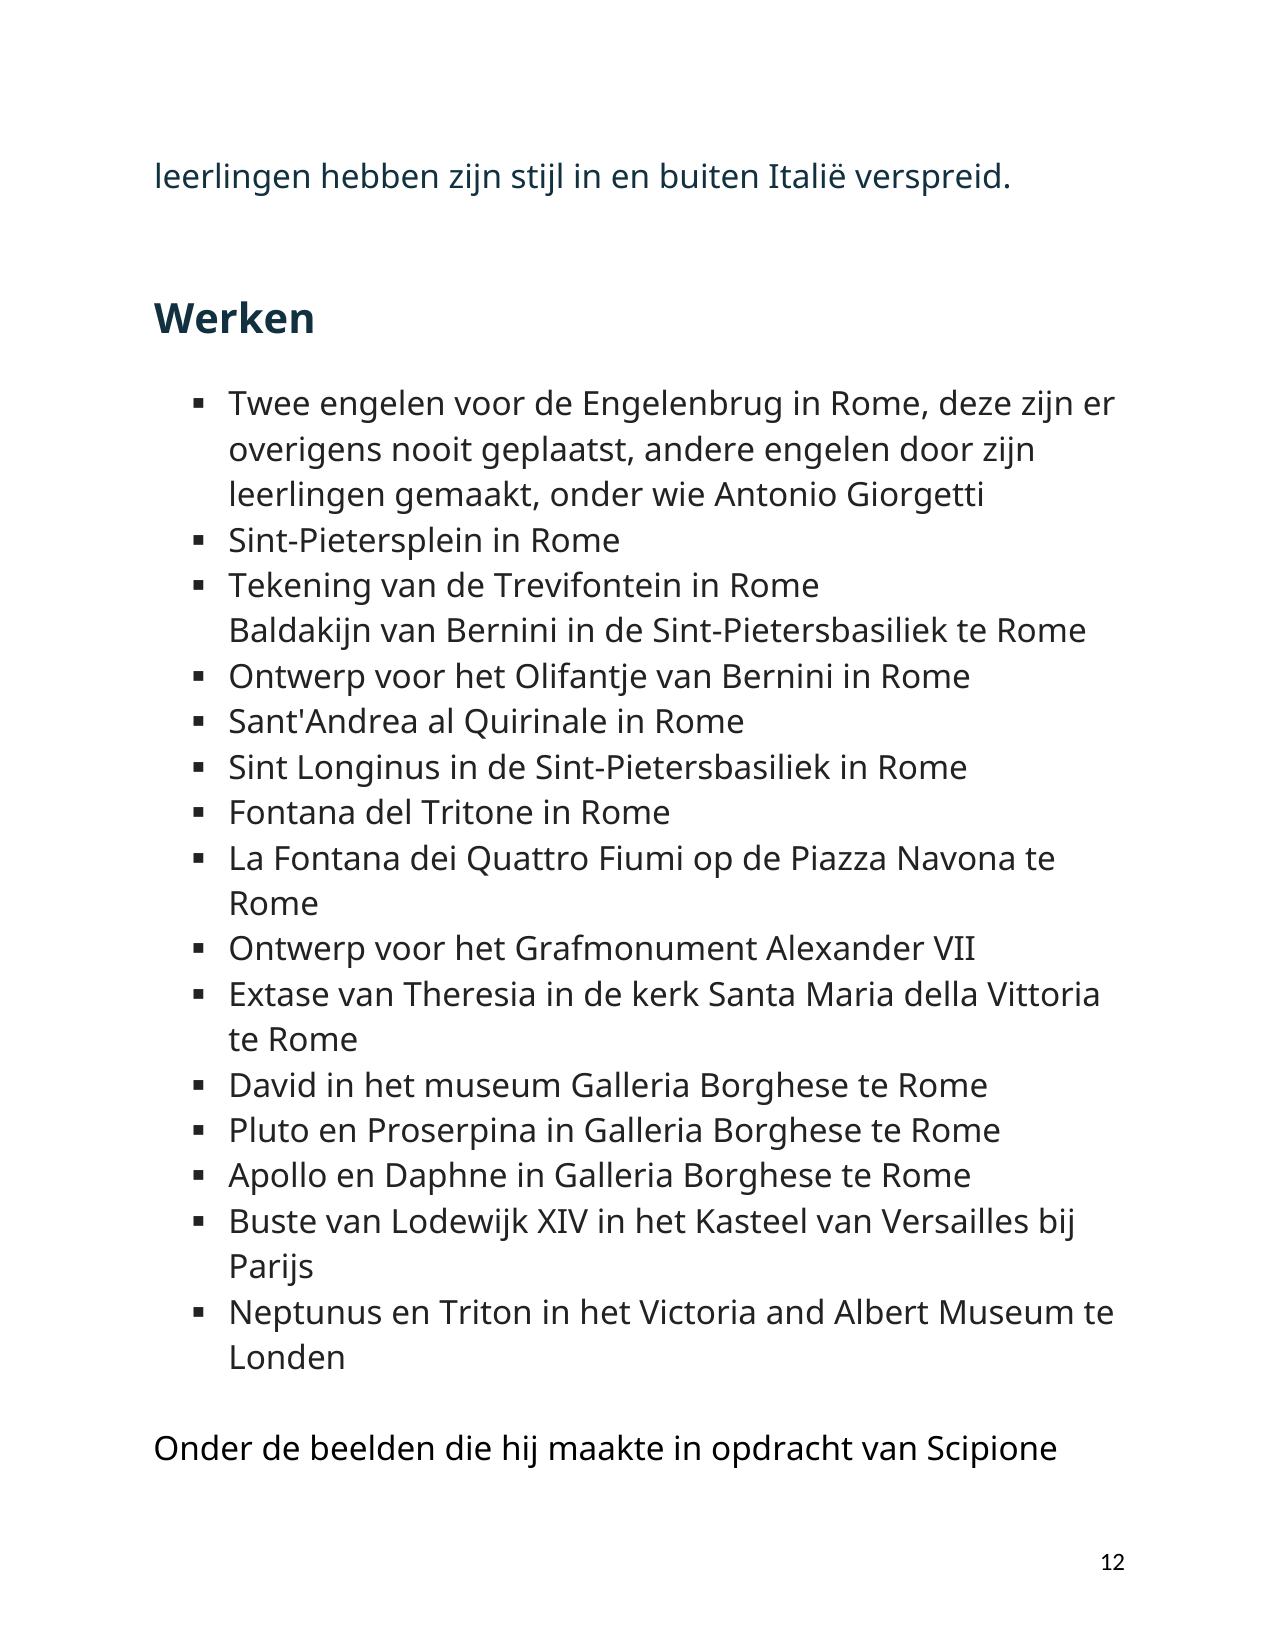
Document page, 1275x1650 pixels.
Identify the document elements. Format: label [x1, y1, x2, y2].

table_header [150, 150, 1125, 1473]
